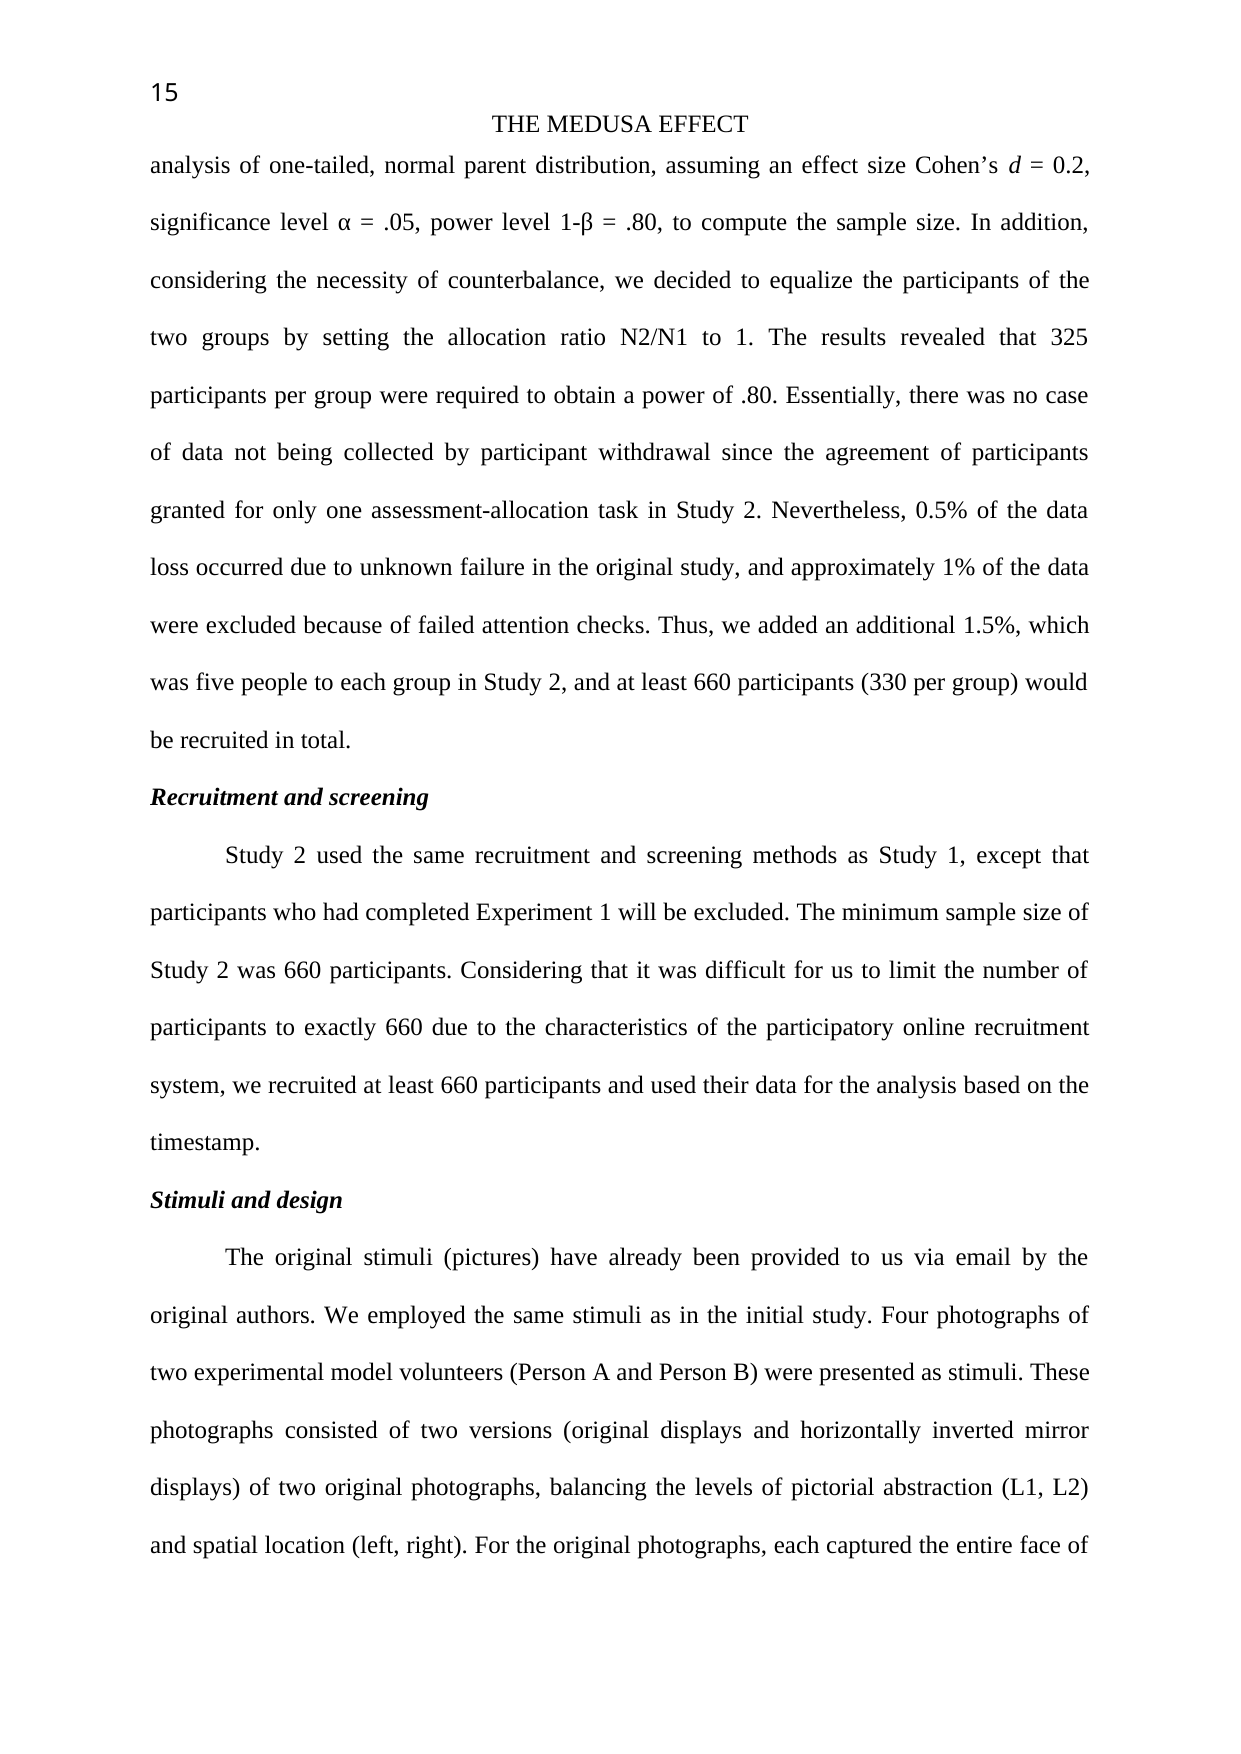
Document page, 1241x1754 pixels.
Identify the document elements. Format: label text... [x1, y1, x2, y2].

text Study 2 used the same recruitment and screening methods as Study 1, except that participants who had completed Experiment 1 will be excluded. The minimum sample size of Study 2 was 660 participants. Considering that it was difficult for us to limit the number of participants to exactly 660 due to the characteristics of the participatory online recruitment system, we recruited at least 660 participants and used their data for the analysis based on the timestamp. [150, 840, 1090, 1156]
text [150, 150, 1090, 754]
text Recruitment and screening [150, 782, 1090, 811]
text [150, 1242, 1090, 1559]
text Stimuli and design [150, 1185, 1090, 1214]
